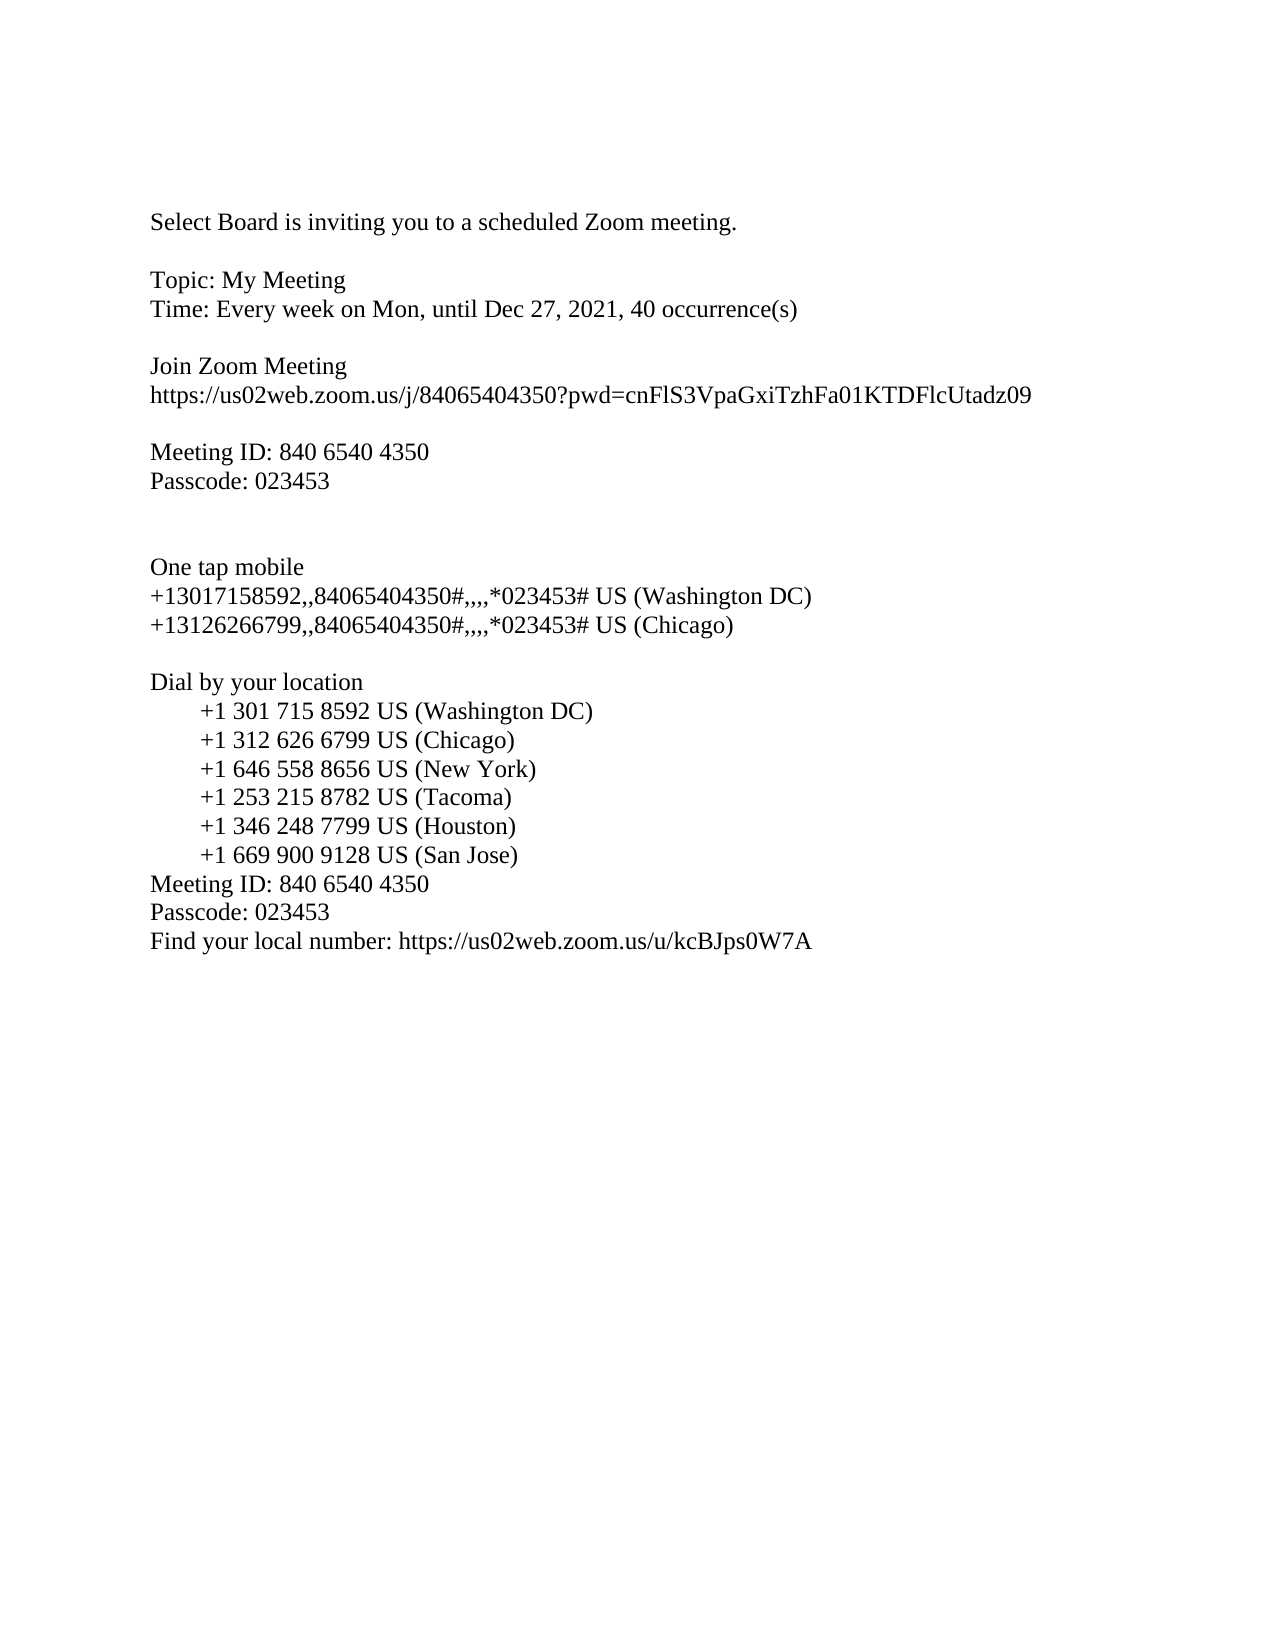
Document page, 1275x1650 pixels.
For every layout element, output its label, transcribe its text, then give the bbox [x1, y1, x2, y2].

text +1 669 900 9128 US (San Jose) [150, 840, 1125, 869]
text +13017158592,,84065404350#,,,,*023453# US (Washington DC) [150, 581, 1125, 610]
text Topic: My Meeting [150, 265, 1125, 294]
text Passcode: 023453 [150, 466, 1125, 495]
text Join Zoom Meeting [150, 351, 1125, 380]
text Meeting ID: 840 6540 4350 [150, 437, 1125, 466]
text Time: Every week on Mon, until Dec 27, 2021, 40 occurrence(s) [150, 294, 1125, 322]
text +1 312 626 6799 US (Chicago) [150, 725, 1125, 754]
text +1 301 715 8592 US (Washington DC) [150, 696, 1125, 725]
text Dial by your location [150, 667, 1125, 696]
text Meeting ID: 840 6540 4350 [150, 869, 1125, 897]
text Find your local number: https://us02web.zoom.us/u/kcBJps0W7A [150, 926, 1125, 955]
text One tap mobile [150, 552, 1125, 581]
text https://us02web.zoom.us/j/84065404350?pwd=cnFlS3VpaGxiTzhFa01KTDFlcUtadz09 [150, 380, 1125, 409]
text Select Board is inviting you to a scheduled Zoom meeting. [150, 207, 1125, 236]
text +1 646 558 8656 US (New York) [150, 754, 1125, 782]
text +13126266799,,84065404350#,,,,*023453# US (Chicago) [150, 610, 1125, 639]
text +1 346 248 7799 US (Houston) [150, 811, 1125, 840]
text +1 253 215 8782 US (Tacoma) [150, 782, 1125, 811]
text Passcode: 023453 [150, 897, 1125, 926]
